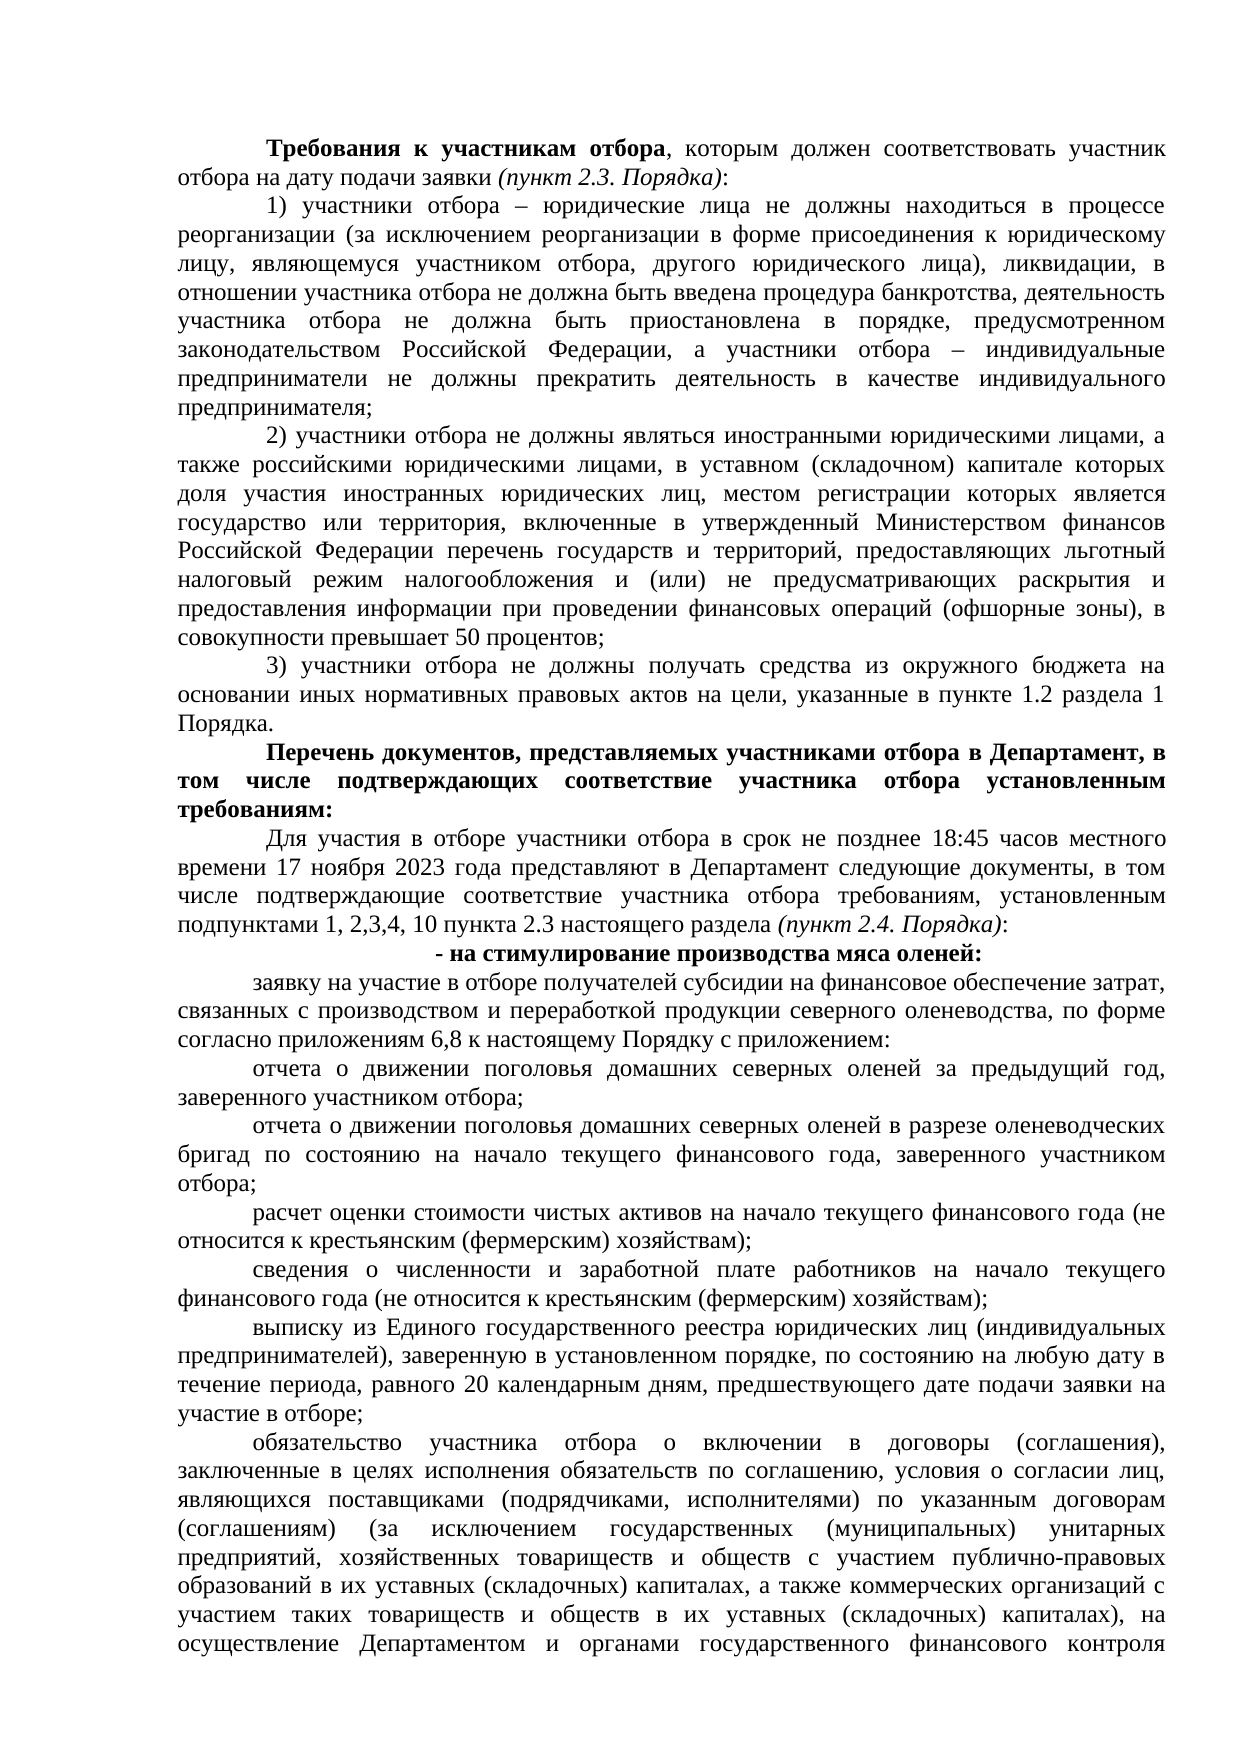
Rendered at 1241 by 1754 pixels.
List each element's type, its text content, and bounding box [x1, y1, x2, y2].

text 2) участники отбора не должны являться иностранными юридическими лицами, а также российскими юридическими лицами, в уставном (складочном) капитале которых доля участия иностранных юридических лиц, местом регистрации которых является государство или территория, включенные в утвержденный Министерством финансов Российской Федерации перечень государств и территорий, предоставляющих льготный налоговый режим налогообложения и (или) не предусматривающих раскрытия и предоставления информации при проведении финансовых операций (офшорные зоны), в совокупности превышает 50 процентов; [177, 420, 1166, 650]
text - на стимулирование производства мяса оленей: [177, 938, 1166, 967]
text отчета о движении поголовья домашних северных оленей за предыдущий год, заверенного участником отбора; [177, 1053, 1166, 1110]
text сведения о численности и заработной плате работников на начало текущего финансового года (не относится к крестьянским (фермерским) хозяйствам); [177, 1254, 1166, 1312]
text расчет оценки стоимости чистых активов на начало текущего финансового года (не относится к крестьянским (фермерским) хозяйствам); [177, 1197, 1166, 1254]
text Требования к участникам отбора, которым должен соответствовать участник отбора на дату подачи заявки (пункт 2.3. Порядка): [177, 133, 1166, 190]
text заявку на участие в отборе получателей субсидии на финансовое обеспечение затрат, связанных с производством и переработкой продукции северного оленеводства, по форме согласно приложениям 6,8 к настоящему Порядку с приложением: [177, 967, 1166, 1053]
text отчета о движении поголовья домашних северных оленей в разрезе оленеводческих бригад по состоянию на начало текущего финансового года, заверенного участником отбора; [177, 1110, 1166, 1197]
text Перечень документов, представляемых участниками отбора в Департамент, в том числе подтверждающих соответствие участника отбора установленным требованиям: [177, 737, 1166, 823]
text 3) участники отбора не должны получать средства из окружного бюджета на основании иных нормативных правовых актов на цели, указанные в пункте 1.2 раздела 1 Порядка. [177, 650, 1166, 737]
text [177, 1427, 1166, 1657]
text 1) участники отбора – юридические лица не должны находиться в процессе реорганизации (за исключением реорганизации в форме присоединения к юридическому лицу, являющемуся участником отбора, другого юридического лица), ликвидации, в отношении участника отбора не должна быть введена процедура банкротства, деятельность участника отбора не должна быть приостановлена в порядке, предусмотренном законодательством Российской Федерации, а участники отбора – индивидуальные предприниматели не должны прекратить деятельность в качестве индивидуального предпринимателя; [177, 190, 1166, 420]
text Для участия в отборе участники отбора в срок не позднее 18:45 часов местного времени 17 ноября 2023 года представляют в Департамент следующие документы, в том числе подтверждающие соответствие участника отбора требованиям, установленным подпунктами 1, 2,3,4, 10 пункта 2.3 настоящего раздела (пункт 2.4. Порядка): [177, 823, 1166, 938]
